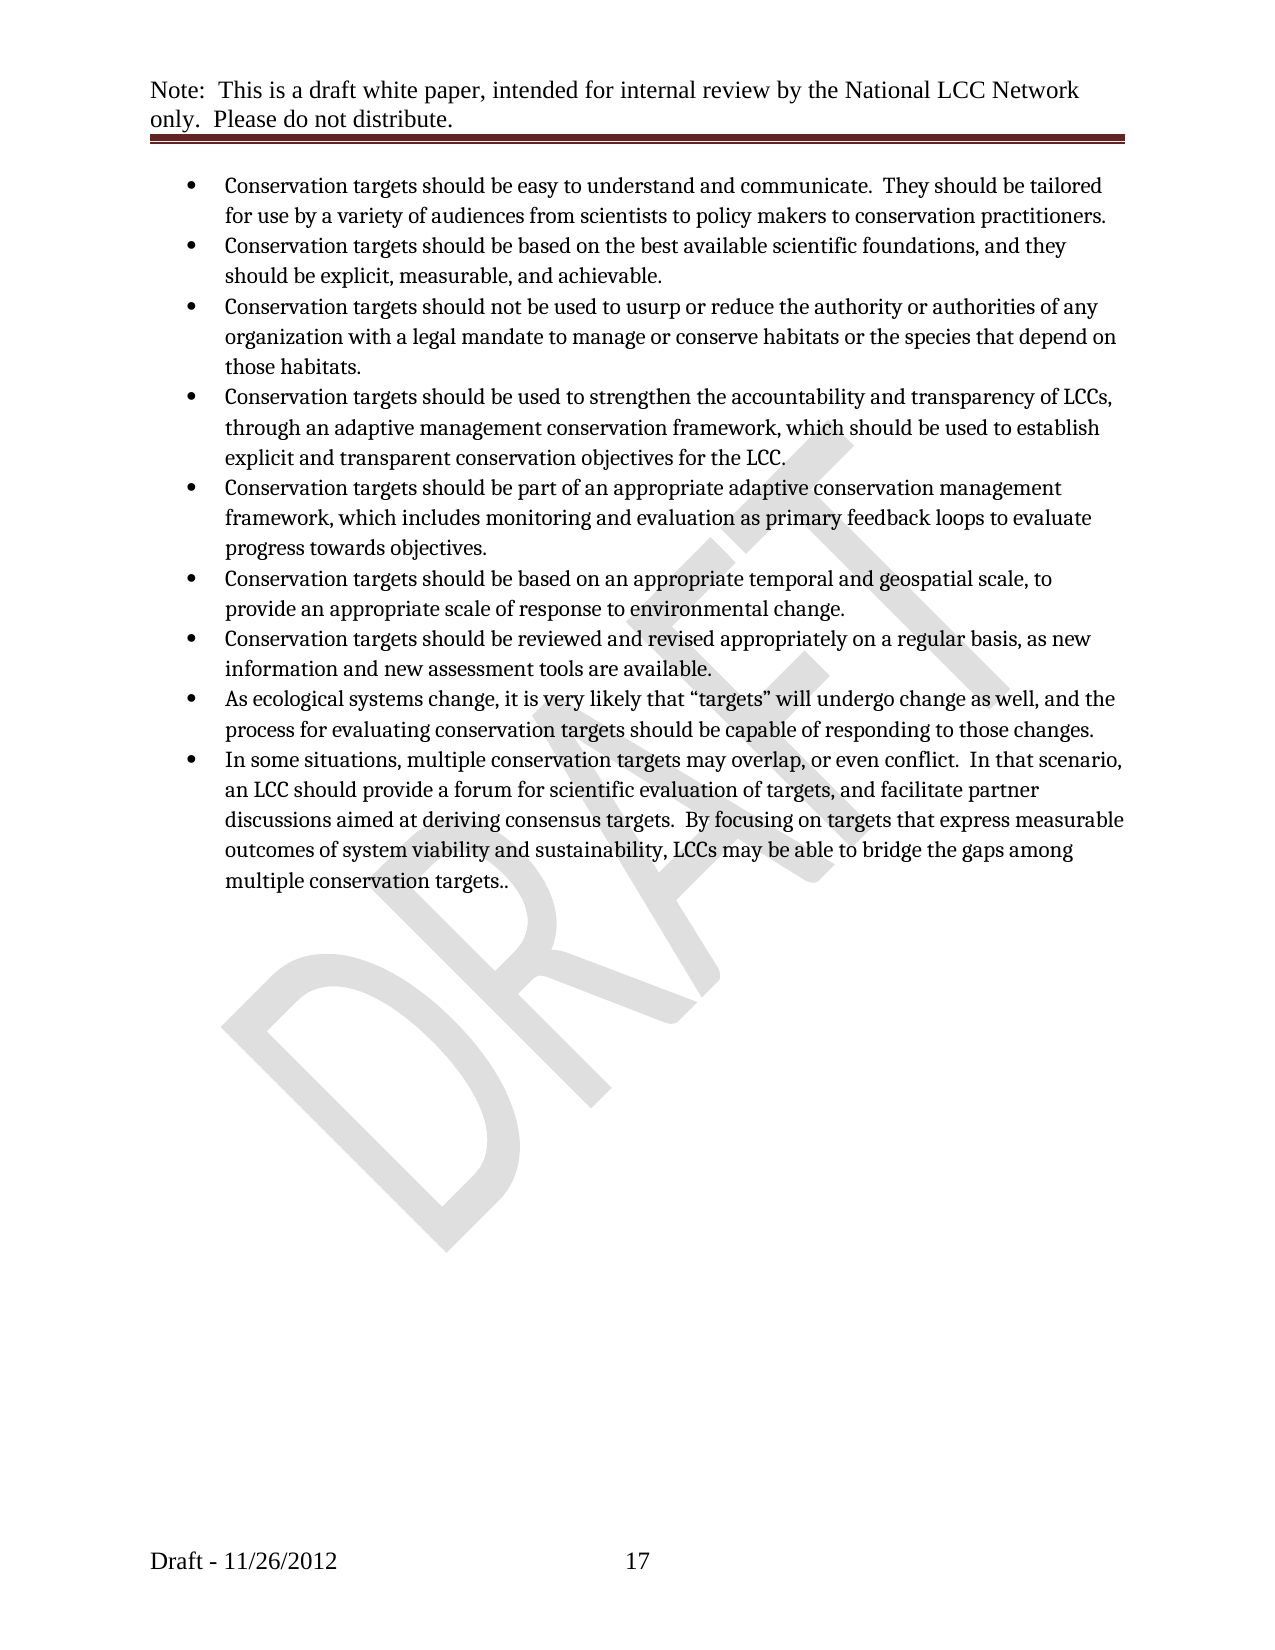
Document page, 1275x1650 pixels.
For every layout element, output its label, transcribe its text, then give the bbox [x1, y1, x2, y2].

list Conservation targets should be part of an appropriate adaptive conservation management framework, which includes monitoring and evaluation as primary feedback loops to evaluate progress towards objectives. [187, 475, 1125, 562]
list Conservation targets should be based on the best available scientific foundations, and they should be explicit, measurable, and achievable. [187, 233, 1125, 290]
list Conservation targets should be based on an appropriate temporal and geospatial scale, to provide an appropriate scale of response to environmental change. [187, 565, 1125, 622]
list Conservation targets should not be used to usurp or reduce the authority or authorities of any organization with a legal mandate to manage or conserve habitats or the species that depend on those habitats. [187, 293, 1125, 380]
list Conservation targets should be used to strengthen the accountability and transparency of LCCs, through an adaptive management conservation framework, which should be used to establish explicit and transparent conservation objectives for the LCC. [187, 384, 1125, 471]
list Conservation targets should be reviewed and revised appropriately on a regular basis, as new information and new assessment tools are available. [187, 626, 1125, 682]
list Conservation targets should be easy to understand and communicate. They should be tailored for use by a variety of audiences from scientists to policy makers to conservation practitioners. [187, 173, 1125, 229]
list In some situations, multiple conservation targets may overlap, or even conflict. In that scenario, an LCC should provide a forum for scientific evaluation of targets, and facilitate partner discussions aimed at deriving consensus targets. By focusing on targets that express measurable outcomes of system viability and sustainability, LCCs may be able to bridge the gaps among multiple conservation targets.. [187, 747, 1125, 894]
list As ecological systems change, it is very likely that “targets” will undergo change as well, and the process for evaluating conservation targets should be capable of responding to those changes. [187, 686, 1125, 743]
